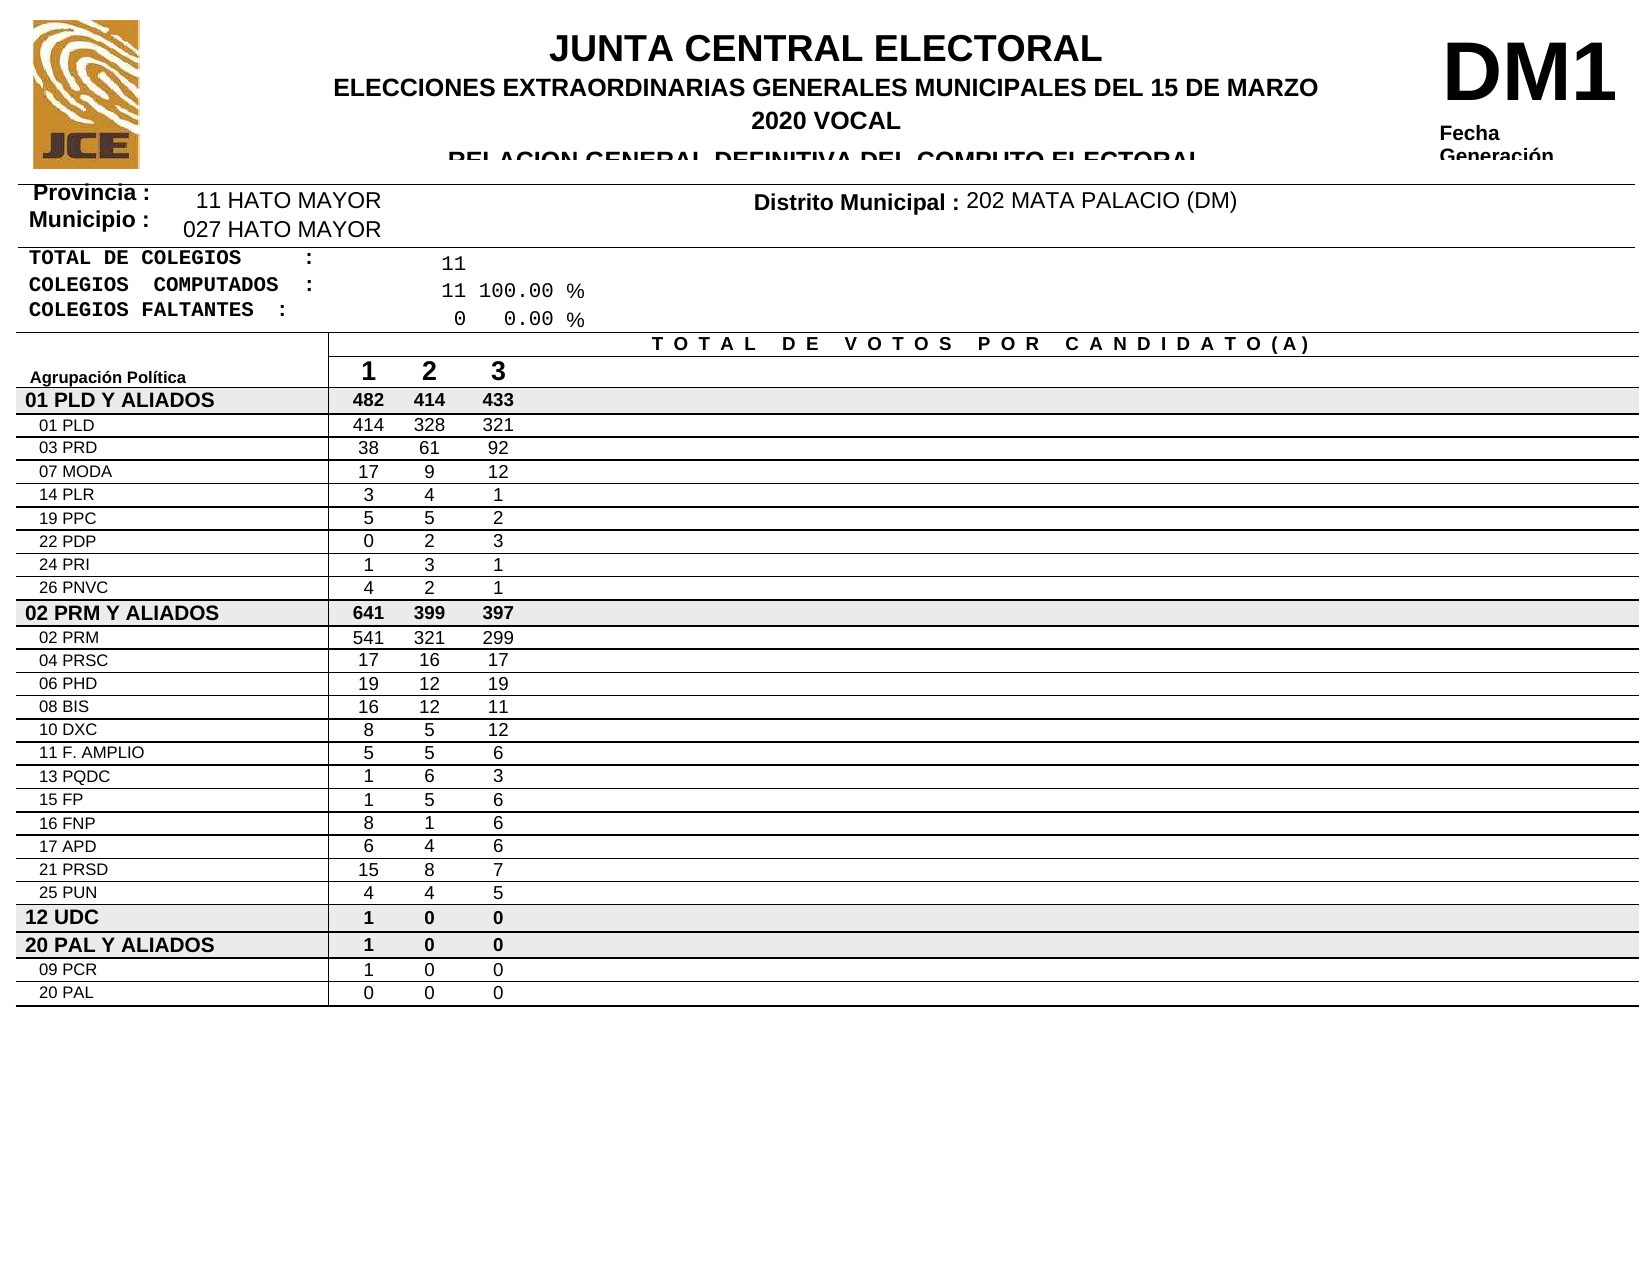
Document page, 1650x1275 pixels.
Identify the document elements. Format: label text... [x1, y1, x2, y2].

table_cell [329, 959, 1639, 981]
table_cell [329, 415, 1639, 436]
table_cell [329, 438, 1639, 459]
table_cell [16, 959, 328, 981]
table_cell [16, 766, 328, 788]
text TOTAL DE COLEGIOS : COLEGIOS COMPUTADOS : COLEGIOS FALTANTES : [29, 248, 315, 323]
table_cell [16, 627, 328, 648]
text 027 HATO MAYOR [183, 216, 386, 242]
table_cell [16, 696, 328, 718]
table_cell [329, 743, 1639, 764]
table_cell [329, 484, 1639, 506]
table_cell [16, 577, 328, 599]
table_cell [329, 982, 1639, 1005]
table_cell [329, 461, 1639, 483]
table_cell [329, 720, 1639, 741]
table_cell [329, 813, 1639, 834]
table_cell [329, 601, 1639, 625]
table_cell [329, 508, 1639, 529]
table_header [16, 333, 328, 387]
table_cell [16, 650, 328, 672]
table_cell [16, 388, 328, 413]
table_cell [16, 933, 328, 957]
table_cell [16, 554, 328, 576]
picture [32, 20, 140, 169]
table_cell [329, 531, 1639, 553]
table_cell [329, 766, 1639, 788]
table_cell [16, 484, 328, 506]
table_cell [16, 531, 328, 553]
text Distrito Municipal : 202 MATA PALACIO (DM) [753, 187, 1650, 215]
text 11 [441, 253, 1650, 276]
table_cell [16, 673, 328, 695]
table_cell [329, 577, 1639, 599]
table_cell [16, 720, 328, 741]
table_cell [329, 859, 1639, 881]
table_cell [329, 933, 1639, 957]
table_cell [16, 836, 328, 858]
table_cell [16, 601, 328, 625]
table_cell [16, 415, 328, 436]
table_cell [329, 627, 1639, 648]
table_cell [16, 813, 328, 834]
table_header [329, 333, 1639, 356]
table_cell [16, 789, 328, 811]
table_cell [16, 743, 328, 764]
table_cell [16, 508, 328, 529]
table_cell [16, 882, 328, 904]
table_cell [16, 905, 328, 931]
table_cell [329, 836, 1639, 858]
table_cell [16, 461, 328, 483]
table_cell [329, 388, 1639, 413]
text 11 HATO MAYOR [196, 187, 386, 214]
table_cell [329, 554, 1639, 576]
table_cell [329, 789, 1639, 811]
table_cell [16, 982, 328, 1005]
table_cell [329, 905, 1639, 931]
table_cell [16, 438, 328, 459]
text Provincia : Municipio : [29, 185, 157, 233]
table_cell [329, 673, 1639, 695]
text 0 0.00 % [454, 306, 1650, 332]
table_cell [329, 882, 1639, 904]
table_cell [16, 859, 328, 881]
text 11 100.00 % [441, 278, 1650, 303]
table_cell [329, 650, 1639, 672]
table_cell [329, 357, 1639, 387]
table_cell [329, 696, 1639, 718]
